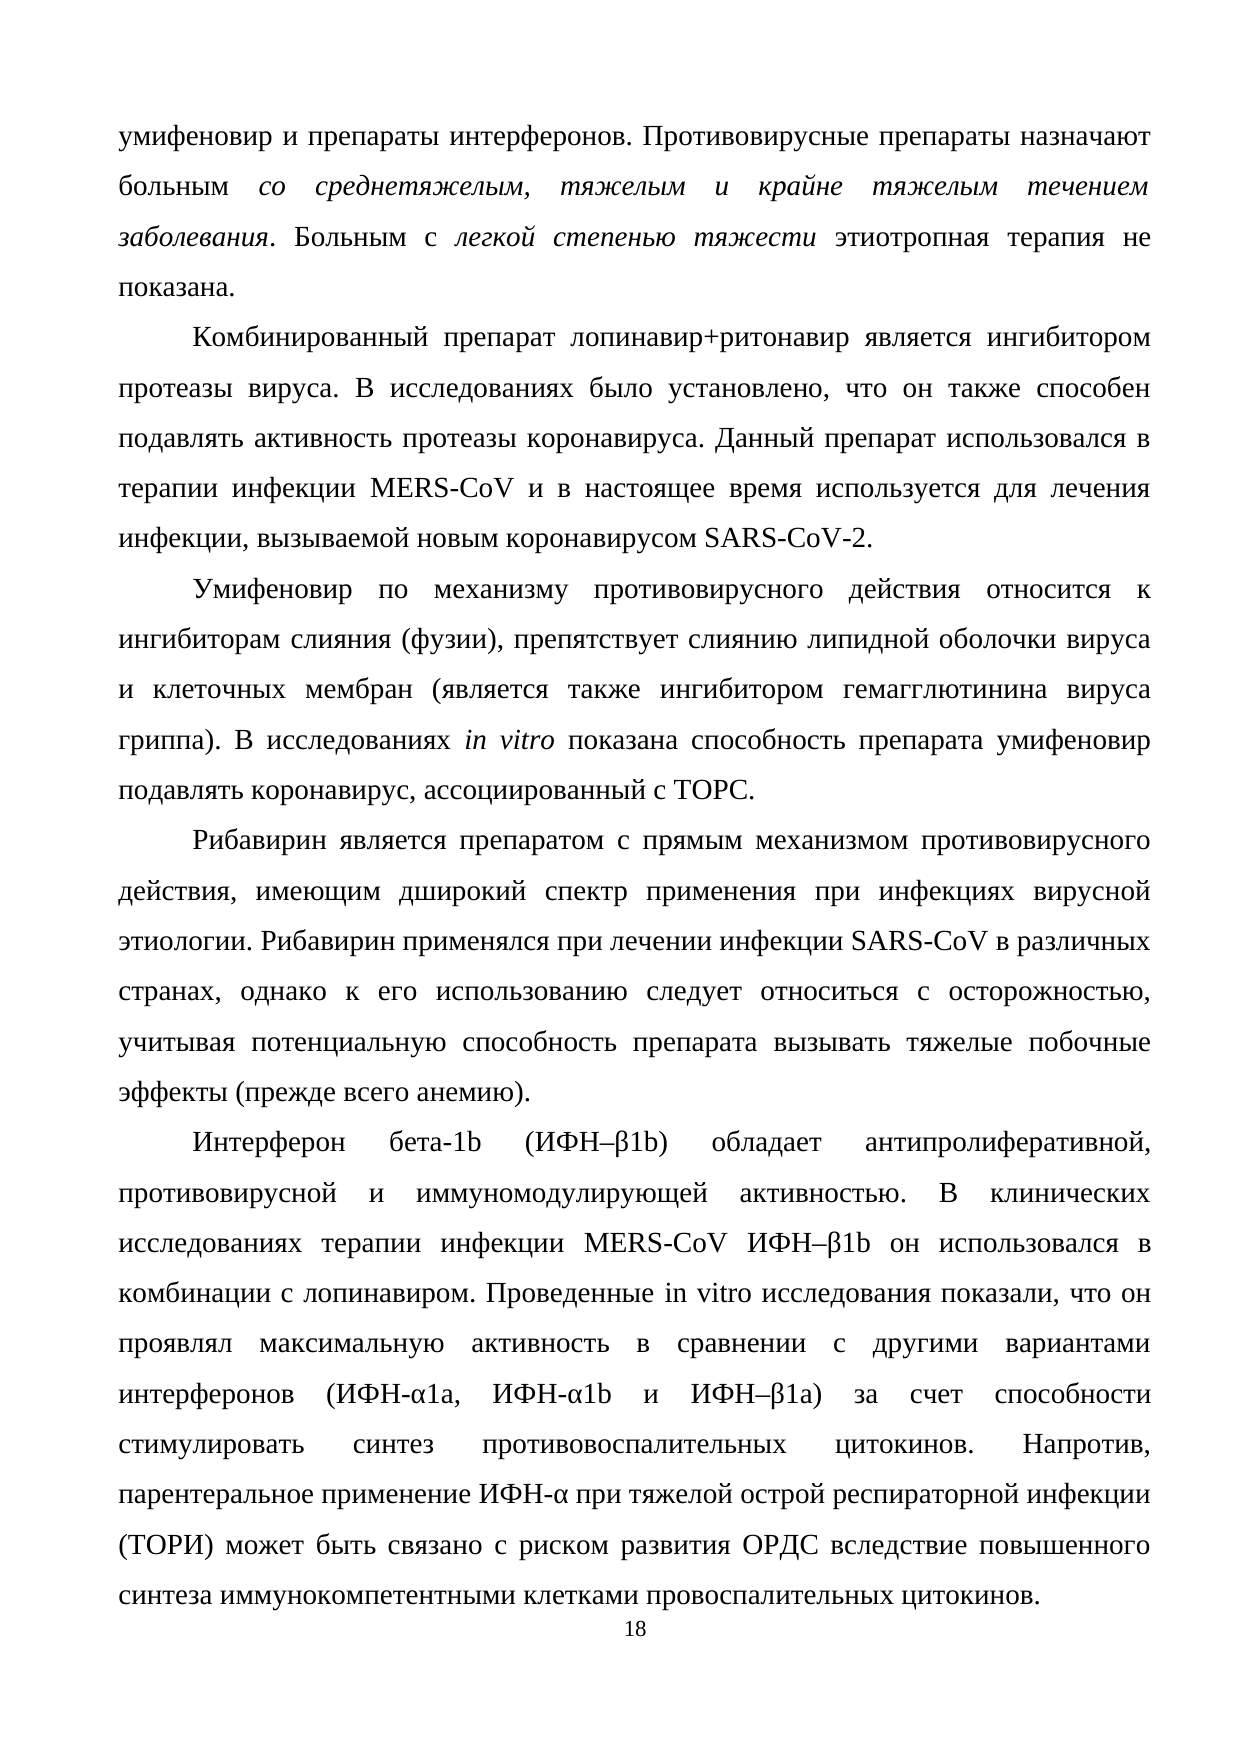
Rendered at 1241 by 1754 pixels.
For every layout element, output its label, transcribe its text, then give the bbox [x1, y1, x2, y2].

text Умифеновир по механизму противовирусного действия относится к ингибиторам слияния (фузии), препятствует слиянию липидной оболочки вируса и клеточных мембран (является также ингибитором гемагглютинина вируса гриппа). В исследованиях in vitro показана способность препарата умифеновир подавлять коронавирус, ассоциированный с ТОРС. [118, 571, 1152, 806]
text Интерферон бета-1b (ИФН–β1b) обладает антипролиферативной, противовирусной и иммуномодулирующей активностью. В клинических исследованиях терапии инфекции MERS-CoV ИФН–β1b он использовался в комбинации с лопинавиром. Проведенные in vitro исследования показали, что он проявлял максимальную активность в сравнении с другими вариантами интерферонов (ИФН-α1a, ИФН-α1b и ИФН–β1a) за счет способности стимулировать синтез противовоспалительных цитокинов. Напротив, парентеральное применение ИФН-α при тяжелой острой респираторной инфекции (ТОРИ) может быть связано с риском развития ОРДС вследствие повышенного синтеза иммунокомпетентными клетками провоспалительных цитокинов. [118, 1124, 1152, 1611]
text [118, 118, 1152, 303]
text Рибавирин является препаратом с прямым механизмом противовирусного действия, имеющим дширокий спектр применения при инфекциях вирусной этиологии. Рибавирин применялся при лечении инфекции SARS-CoV в различных странах, однако к его использованию следует относиться с осторожностью, учитывая потенциальную способность препарата вызывать тяжелые побочные эффекты (прежде всего анемию). [118, 822, 1152, 1108]
text Комбинированный препарат лопинавир+ритонавир является ингибитором протеазы вируса. В исследованиях было установлено, что он также способен подавлять активность протеазы коронавируса. Данный препарат использовался в терапии инфекции MERS-CoV и в настоящее время используется для лечения инфекции, вызываемой новым коронавирусом SARS-CoV-2. [118, 319, 1152, 554]
